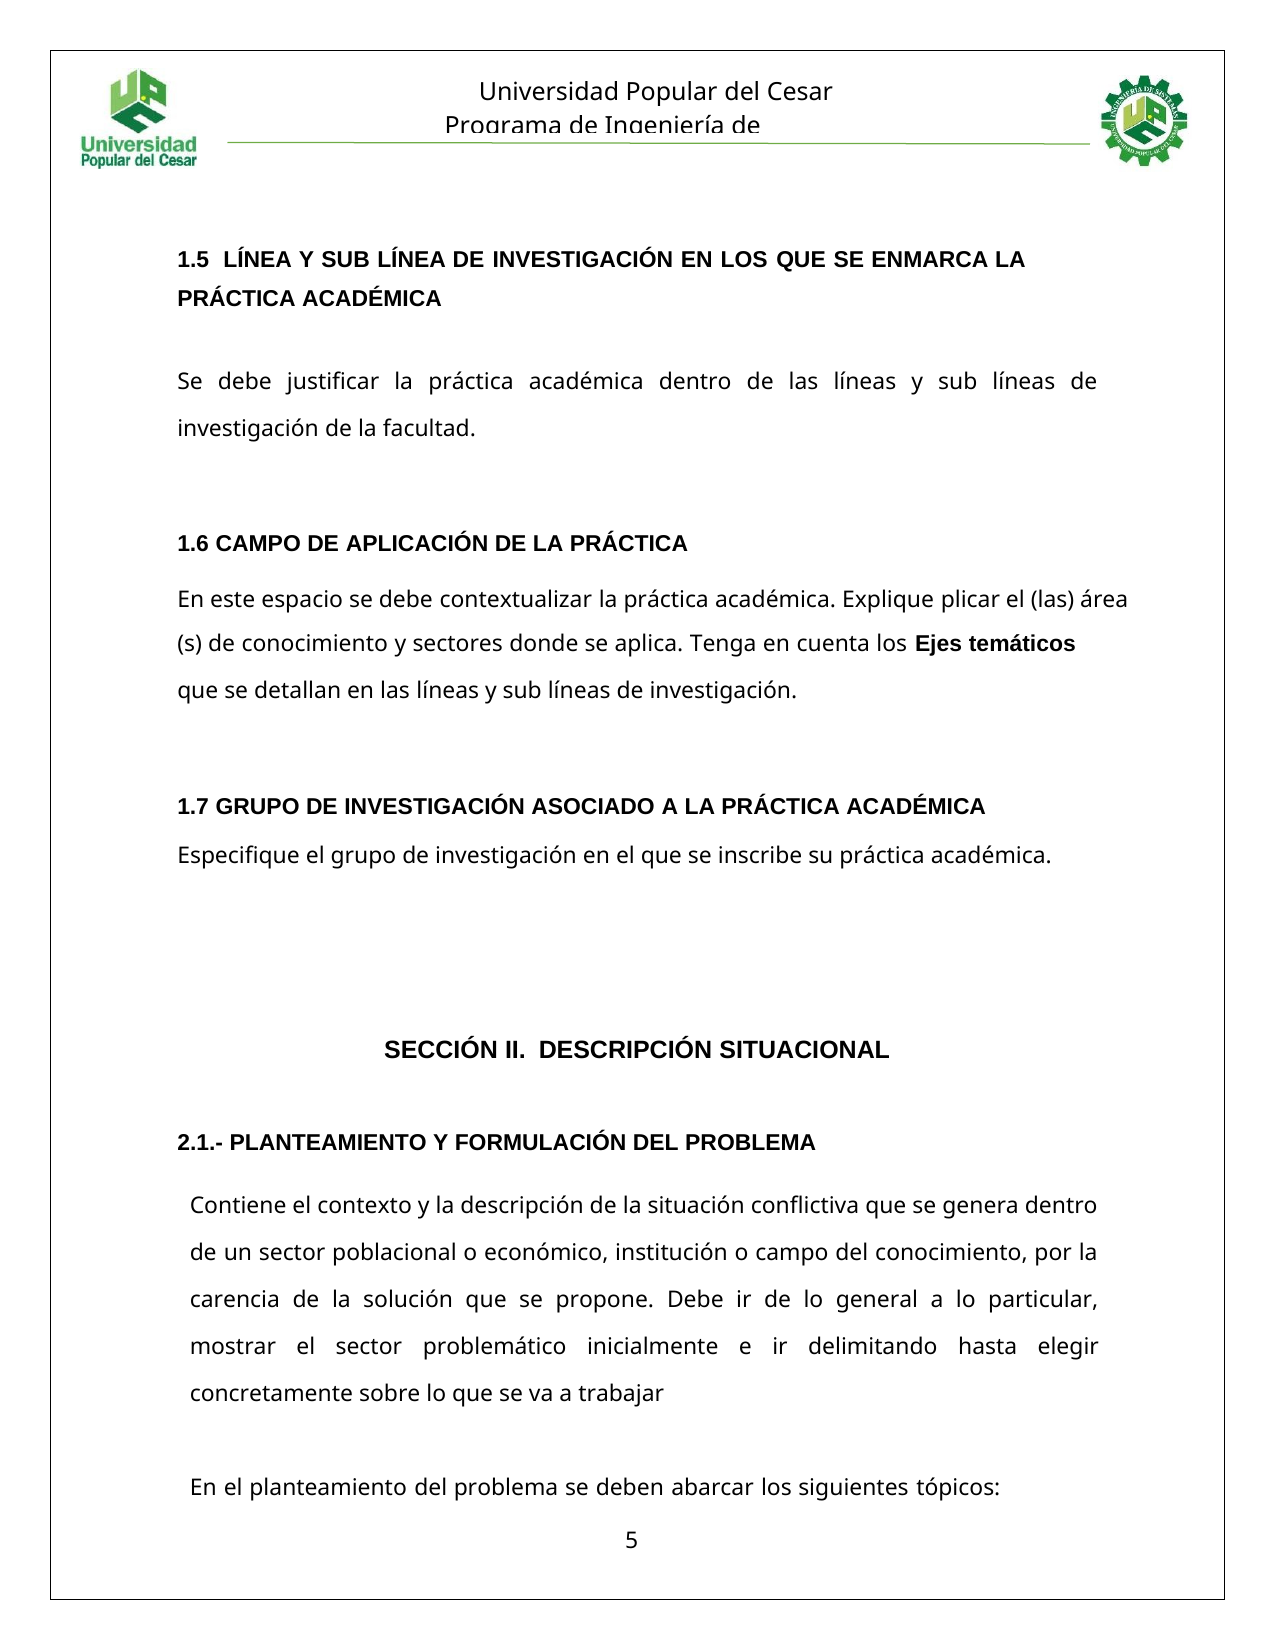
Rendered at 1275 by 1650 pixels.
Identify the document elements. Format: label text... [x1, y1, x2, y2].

subtitle CAMPO DE APLICACIÓN DE LA PRÁCTICA [177, 530, 1202, 557]
subtitle 2.1.- PLANTEAMIENTO Y FORMULACIÓN DEL PROBLEMA [177, 1129, 1202, 1155]
text Se debe justificar la práctica académica dentro de las líneas y sub líneas de investigación de la facultad. [177, 365, 1098, 443]
text Contiene el contexto y la descripción de la situación conflictiva que se genera dentro de un sector poblacional o económico, institución o campo del conocimiento, por la carencia de la solución que se propone. Debe ir de lo general a lo particular, mostrar el sector problemático inicialmente e ir delimitando hasta elegir concretamente sobre lo que se va a trabajar [189, 1189, 1099, 1408]
text Especifique el grupo de investigación en el que se inscribe su práctica académica. [177, 838, 1202, 870]
text (s) de conocimiento y sectores donde se aplica. Tenga en cuenta los Ejes temáticos que se detallan en las líneas y sub líneas de investigación. [177, 627, 1100, 705]
subtitle SECCIÓN II. DESCRIPCIÓN SITUACIONAL [384, 1035, 1202, 1064]
text En el planteamiento del problema se deben abarcar los siguientes tópicos: [189, 1471, 1202, 1502]
subtitle GRUPO DE INVESTIGACIÓN ASOCIADO A LA PRÁCTICA ACADÉMICA [177, 793, 1202, 819]
picture [79, 68, 198, 169]
list LÍNEA Y SUB LÍNEA DE INVESTIGACIÓN EN LOS QUE SE ENMARCA LA PRÁCTICA ACADÉMICA [177, 246, 1098, 312]
picture [1097, 75, 1192, 172]
text En este espacio se debe contextualizar la práctica académica. Explique plicar el (las) área [177, 583, 1202, 614]
